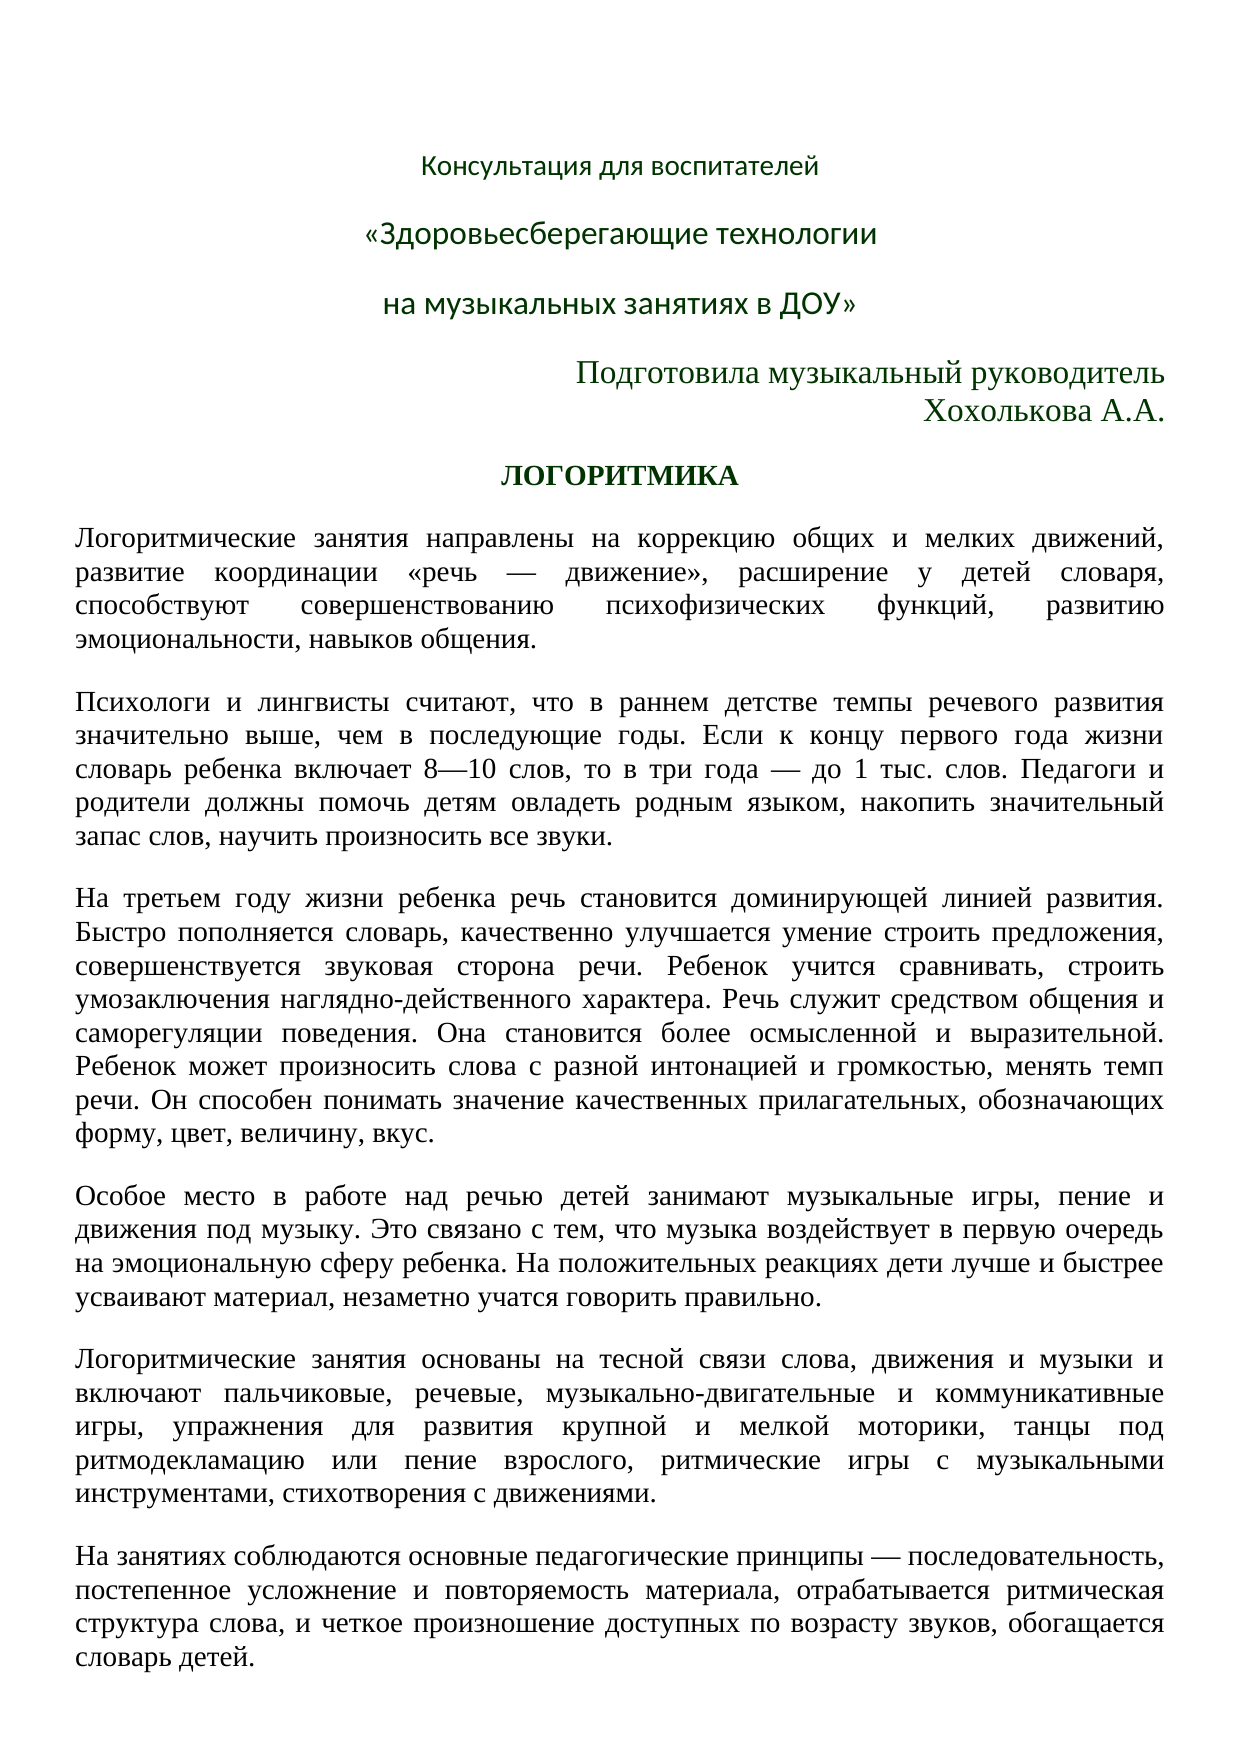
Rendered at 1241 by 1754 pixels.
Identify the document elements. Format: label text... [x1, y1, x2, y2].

text Логоритмические занятия основаны на тесной связи слова, движения и музыки и включают пальчиковые, речевые, музыкально-двигательные и коммуникативные игры, упражнения для развития крупной и мелкой моторики, танцы под ритмодекламацию или пение взрослого, ритмические игры с музыкальными инструментами, стихотворения с движениями. [75, 1341, 1165, 1509]
text Психологи и лингвисты считают, что в раннем детстве темпы речевого развития значительно выше, чем в последующие годы. Если к концу первого года жизни словарь ребенка включает 8—10 слов, то в три года — до 1 тыс. слов. Педагоги и родители должны помочь детям овладеть родным языком, накопить значительный запас слов, научить произносить все звуки. [75, 684, 1165, 851]
text На третьем году жизни ребенка речь становится доминирующей линией развития. Быстро пополняется словарь, качественно улучшается умение строить предложения, совершенствуется звуковая сторона речи. Ребенок учится сравнивать, строить умозаключения наглядно-действенного характера. Речь служит средством общения и саморегуляции поведения. Она становится более осмысленной и выразительной. Ребенок может произносить слова с разной интонацией и громкостью, менять темп речи. Он способен понимать значение качественных прилагательных, обозначающих форму, цвет, величину, вкус. [75, 881, 1165, 1149]
text Логоритмические занятия направлены на коррекцию общих и мелких движений, развитие координации «речь — движение», расширение у детей словаря, способствуют совершенствованию психофизических функций, развитию эмоциональности, навыков общения. [75, 520, 1165, 654]
text Хохолькова А.А. [75, 390, 1165, 428]
text Подготовила музыкальный руководитель [75, 352, 1165, 390]
text ЛОГОРИТМИКА [75, 458, 1165, 491]
text Консультация для воспитателей [75, 147, 1165, 183]
text Особое место в работе над речью детей занимают музыкальные игры, пение и движения под музыку. Это связано с тем, что музыка воздействует в первую очередь на эмоциональную сферу ребенка. На положительных реакциях дети лучше и быстрее усваивают материал, незаметно учатся говорить правильно. [75, 1178, 1165, 1312]
text «Здоровьесберегающие технологии [75, 212, 1165, 253]
text На занятиях соблюдаются основные педагогические принципы — последовательность, постепенное усложнение и повторяемость материала, отрабатывается ритмическая структура слова, и четкое произношение доступных по возрасту звуков, обогащается словарь детей. [75, 1538, 1165, 1672]
text на музыкальных занятиях в ДОУ» [75, 282, 1165, 323]
